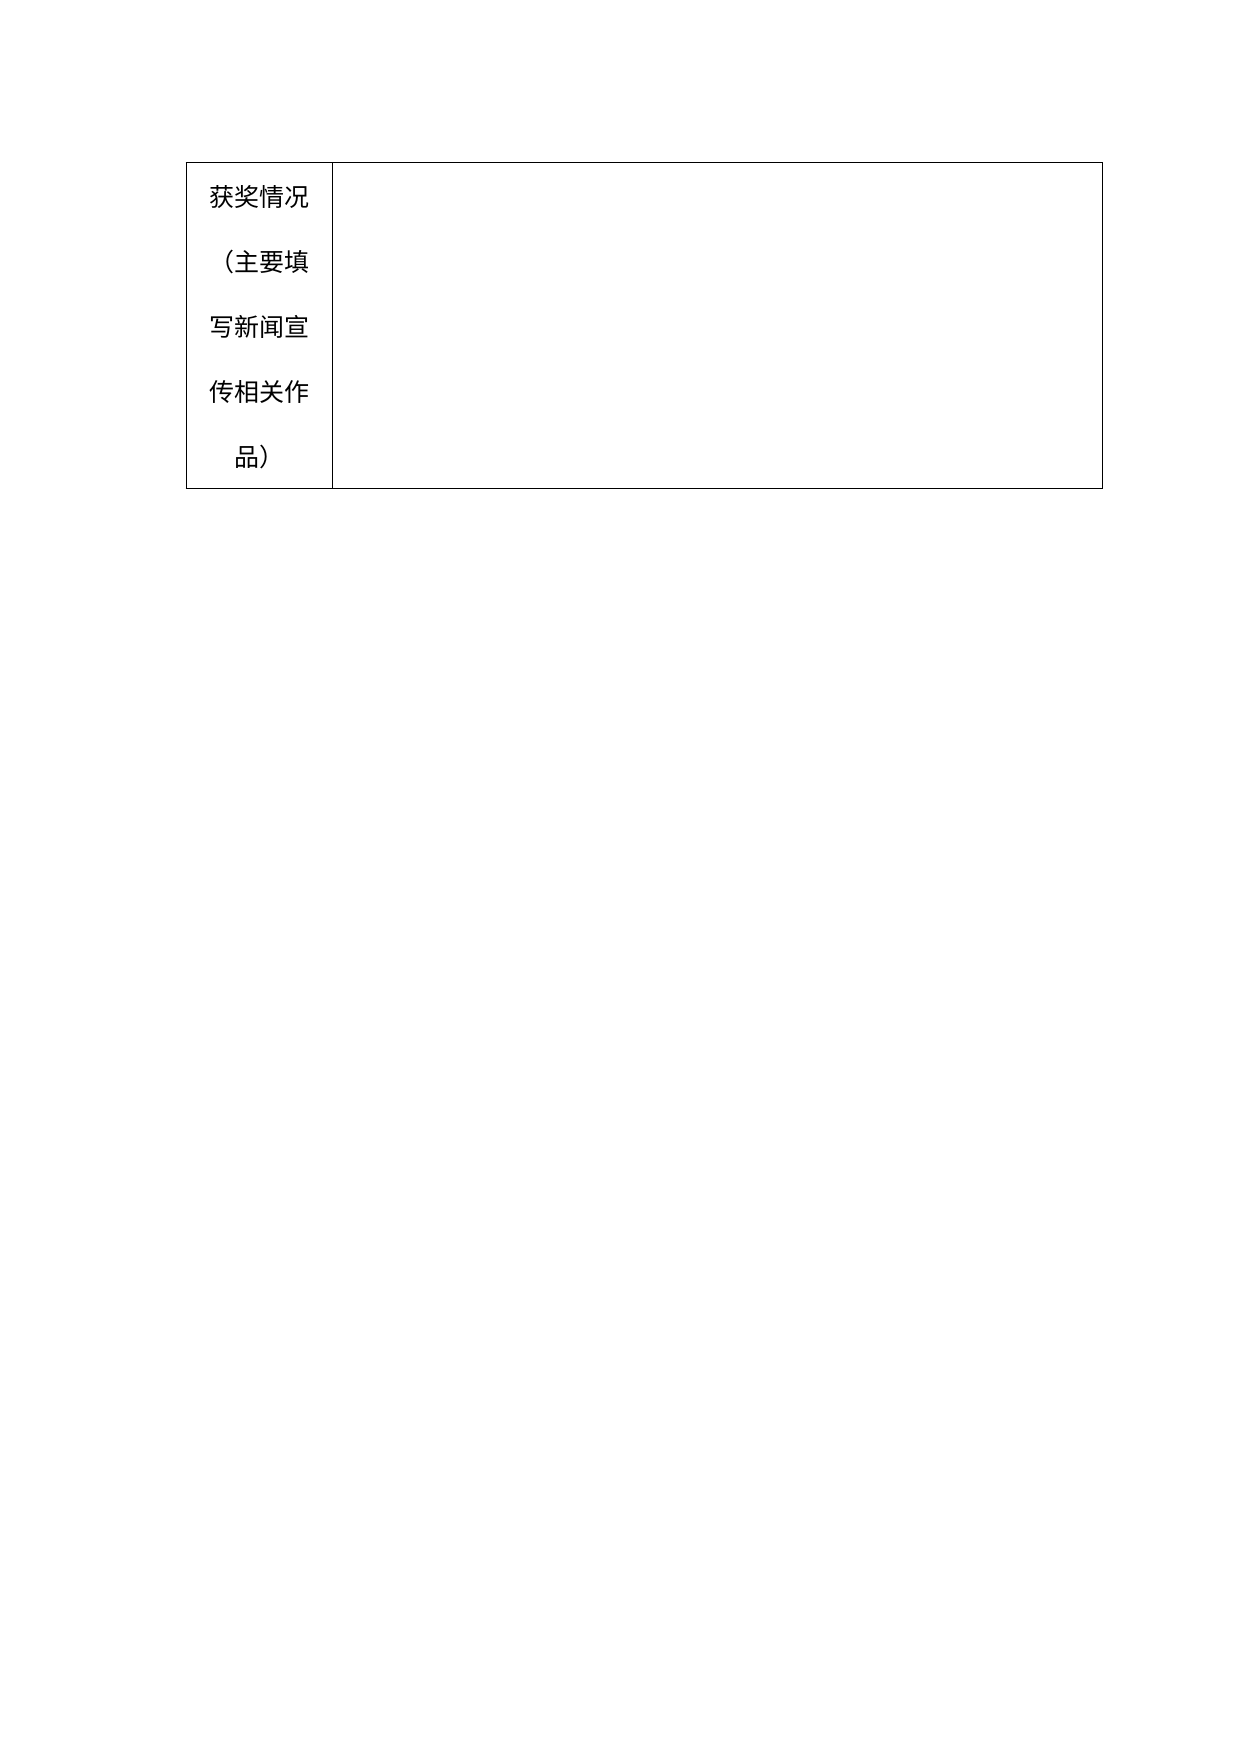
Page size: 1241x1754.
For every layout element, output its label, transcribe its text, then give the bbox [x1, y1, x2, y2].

table_cell 获奖情况（主要填写新闻宣传相关作品） [187, 163, 332, 488]
table_cell [333, 163, 1102, 488]
